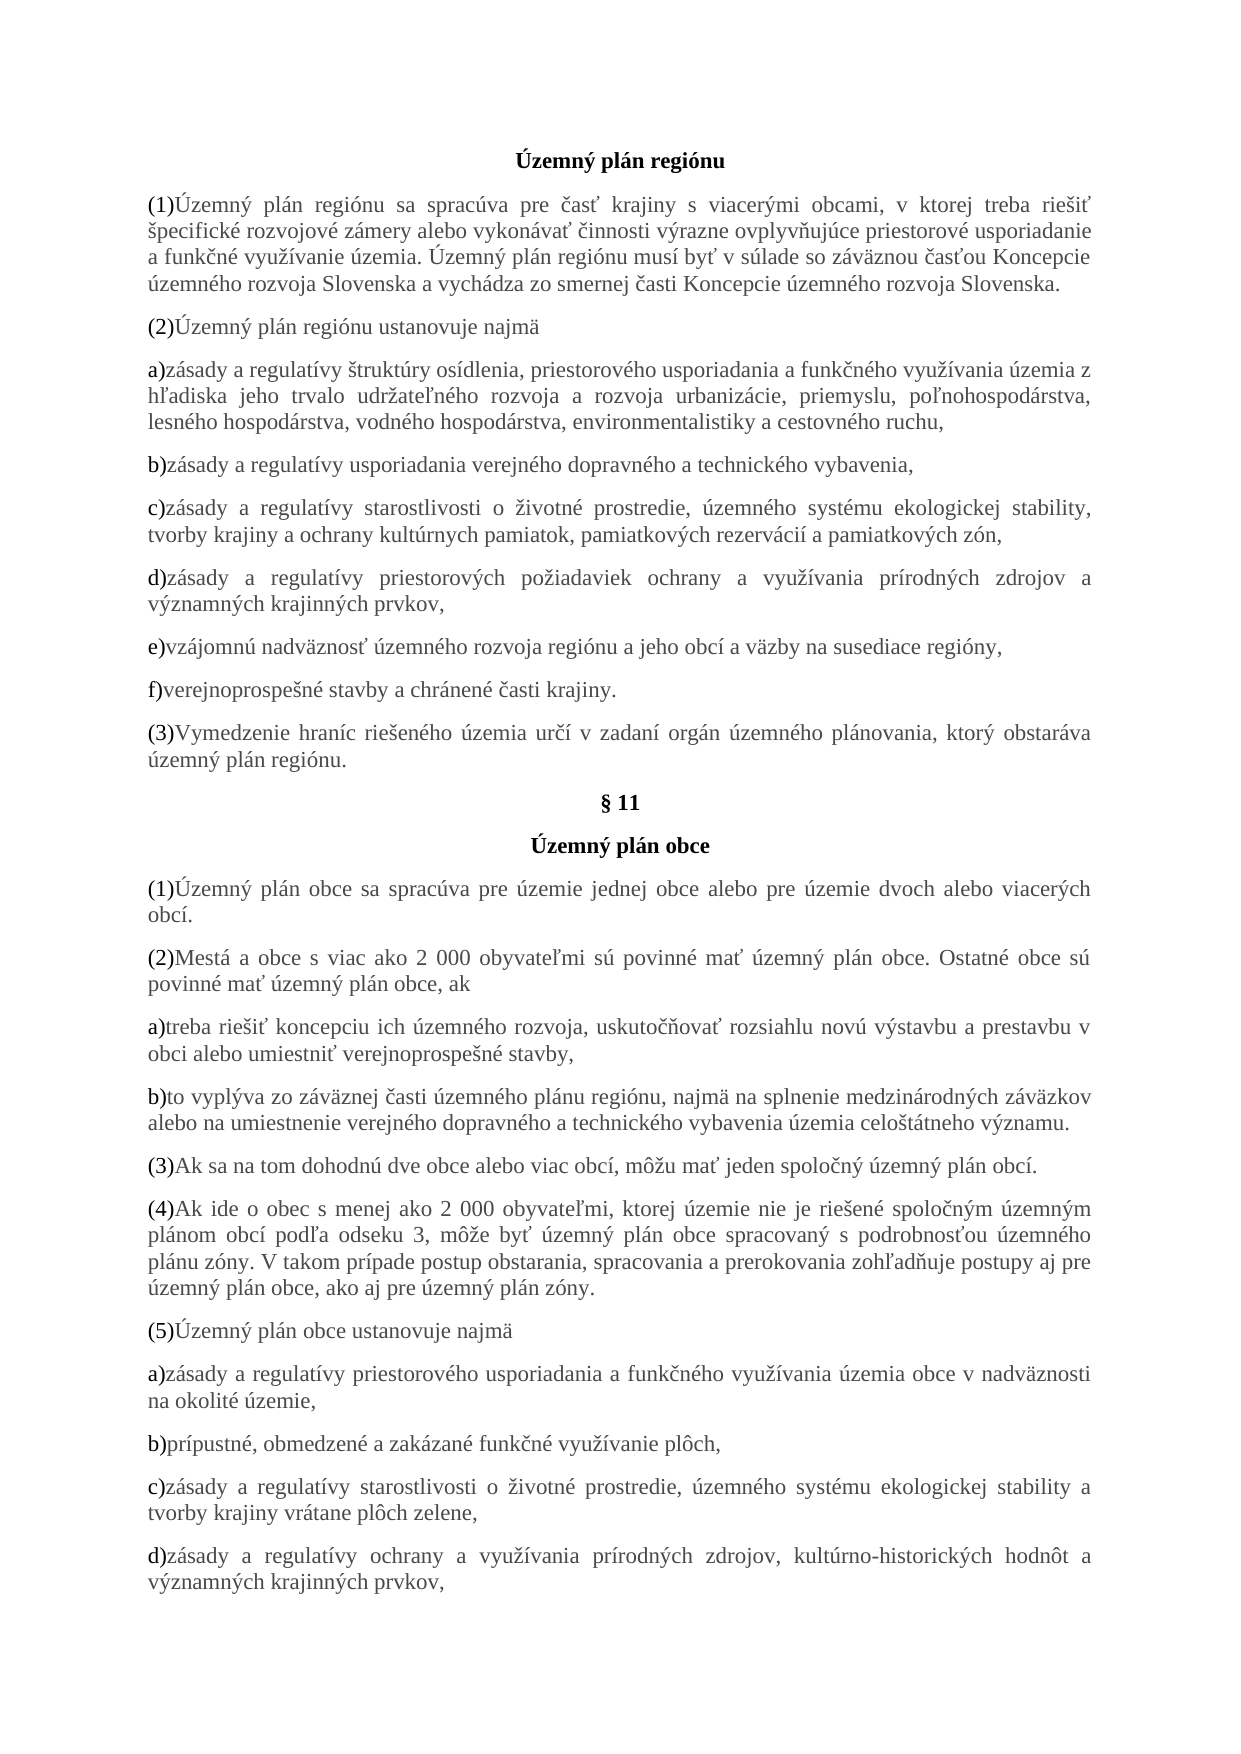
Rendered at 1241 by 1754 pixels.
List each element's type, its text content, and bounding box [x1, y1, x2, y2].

text c)zásady a regulatívy starostlivosti o životné prostredie, územného systému ekologickej stability a tvorby krajiny vrátane plôch zelene, [148, 1473, 1093, 1525]
text d)zásady a regulatívy ochrany a využívania prírodných zdrojov, kultúrno-historických hodnôt a významných krajinných prvkov, [148, 1542, 1093, 1595]
text a)treba riešiť koncepciu ich územného rozvoja, uskutočňovať rozsiahlu novú výstavbu a prestavbu v obci alebo umiestniť verejnoprospešné stavby, [148, 1013, 1093, 1066]
text b)zásady a regulatívy usporiadania verejného dopravného a technického vybavenia, [148, 451, 1093, 478]
text a)zásady a regulatívy štruktúry osídlenia, priestorového usporiadania a funkčného využívania územia z hľadiska jeho trvalo udržateľného rozvoja a rozvoja urbanizácie, priemyslu, poľnohospodárstva, lesného hospodárstva, vodného hospodárstva, environmentalistiky a cestovného ruchu, [148, 356, 1093, 435]
text (3)Vymedzenie hraníc riešeného územia určí v zadaní orgán územného plánovania, ktorý obstaráva územný plán regiónu. [148, 719, 1093, 772]
text § 11 [148, 789, 1093, 815]
text c)zásady a regulatívy starostlivosti o životné prostredie, územného systému ekologickej stability, tvorby krajiny a ochrany kultúrnych pamiatok, pamiatkových rezervácií a pamiatkových zón, [148, 494, 1093, 547]
text (2)Územný plán regiónu ustanovuje najmä [148, 313, 1093, 339]
text (5)Územný plán obce ustanovuje najmä [148, 1317, 1093, 1344]
text b)to vyplýva zo záväznej časti územného plánu regiónu, najmä na splnenie medzinárodných záväzkov alebo na umiestnenie verejného dopravného a technického vybavenia územia celoštátneho významu. [148, 1083, 1093, 1136]
text (1)Územný plán obce sa spracúva pre územie jednej obce alebo pre územie dvoch alebo viacerých obcí. [148, 875, 1093, 927]
text (1)Územný plán regiónu sa spracúva pre časť krajiny s viacerými obcami, v ktorej treba riešiť špecifické rozvojové zámery alebo vykonávať činnosti výrazne ovplyvňujúce priestorové usporiadanie a funkčné využívanie územia. Územný plán regiónu musí byť v súlade so záväznou časťou Koncepcie územného rozvoja Slovenska a vychádza zo smernej časti Koncepcie územného rozvoja Slovenska. [148, 191, 1093, 296]
text (4)Ak ide o obec s menej ako 2 000 obyvateľmi, ktorej územie nie je riešené spoločným územným plánom obcí podľa odseku 3, môže byť územný plán obce spracovaný s podrobnosťou územného plánu zóny. V takom prípade postup obstarania, spracovania a prerokovania zohľadňuje postupy aj pre územný plán obce, ako aj pre územný plán zóny. [148, 1195, 1093, 1301]
text d)zásady a regulatívy priestorových požiadaviek ochrany a využívania prírodných zdrojov a významných krajinných prvkov, [148, 564, 1093, 617]
text e)vzájomnú nadväznosť územného rozvoja regiónu a jeho obcí a väzby na susediace regióny, [148, 633, 1093, 659]
text f)verejnoprospešné stavby a chránené časti krajiny. [148, 676, 1093, 703]
text a)zásady a regulatívy priestorového usporiadania a funkčného využívania územia obce v nadväznosti na okolité územie, [148, 1360, 1093, 1413]
text Územný plán regiónu [148, 148, 1093, 174]
text (2)Mestá a obce s viac ako 2 000 obyvateľmi sú povinné mať územný plán obce. Ostatné obce sú povinné mať územný plán obce, ak [148, 944, 1093, 997]
text Územný plán obce [148, 832, 1093, 858]
text b)prípustné, obmedzené a zakázané funkčné využívanie plôch, [148, 1430, 1093, 1456]
text (3)Ak sa na tom dohodnú dve obce alebo viac obcí, môžu mať jeden spoločný územný plán obcí. [148, 1152, 1093, 1178]
